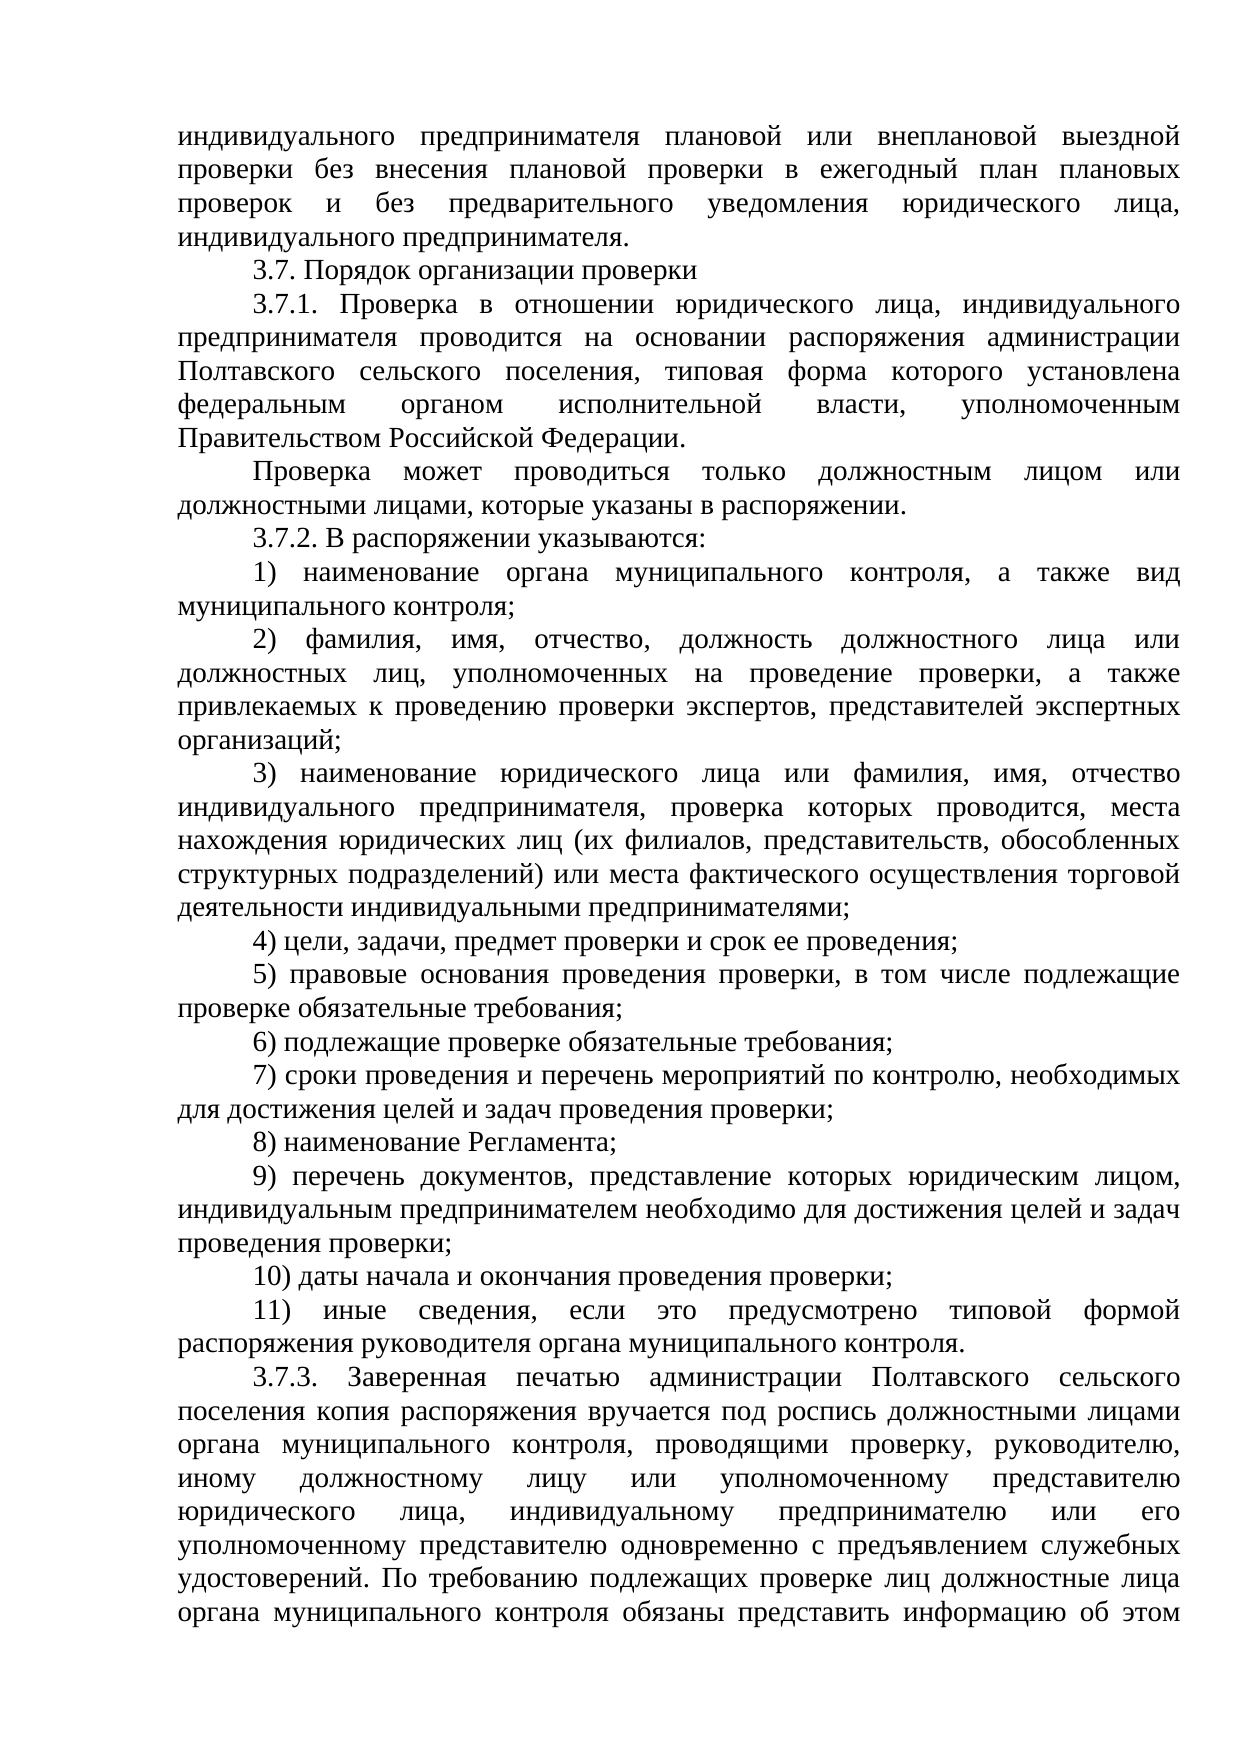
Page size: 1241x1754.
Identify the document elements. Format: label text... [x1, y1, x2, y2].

text Проверка может проводиться только должностным лицом или должностными лицами, которые указаны в распоряжении. [177, 453, 1181, 521]
text 3.7.2. В распоряжении указываются: [177, 521, 1181, 554]
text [177, 1359, 1181, 1627]
text 5) правовые основания проведения проверки, в том числе подлежащие проверке обязательные требования; [177, 957, 1181, 1024]
text 1) наименование органа муниципального контроля, а также вид муниципального контроля; [177, 554, 1181, 621]
text 7) сроки проведения и перечень мероприятий по контролю, необходимых для достижения целей и задач проведения проверки; [177, 1057, 1181, 1124]
text 11) иные сведения, если это предусмотрено типовой формой распоряжения руководителя органа муниципального контроля. [177, 1292, 1181, 1359]
text 3.7.1. Проверка в отношении юридического лица, индивидуального предпринимателя проводится на основании распоряжения администрации Полтавского сельского поселения, типовая форма которого установлена федеральным органом исполнительной власти, уполномоченным Правительством Российской Федерации. [177, 286, 1181, 453]
text 9) перечень документов, представление которых юридическим лицом, индивидуальным предпринимателем необходимо для достижения целей и задач проведения проверки; [177, 1158, 1181, 1258]
text 10) даты начала и окончания проведения проверки; [177, 1258, 1181, 1292]
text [177, 118, 1181, 252]
text 2) фамилия, имя, отчество, должность должностного лица или должностных лиц, уполномоченных на проведение проверки, а также привлекаемых к проведению проверки экспертов, представителей экспертных организаций; [177, 621, 1181, 755]
text 3.7. Порядок организации проверки [177, 252, 1181, 286]
text 4) цели, задачи, предмет проверки и срок ее проведения; [177, 923, 1181, 957]
text 8) наименование Регламента; [177, 1124, 1181, 1158]
text 3) наименование юридического лица или фамилия, имя, отчество индивидуального предпринимателя, проверка которых проводится, места нахождения юридических лиц (их филиалов, представительств, обособленных структурных подразделений) или места фактического осуществления торговой деятельности индивидуальными предпринимателями; [177, 755, 1181, 923]
text 6) подлежащие проверке обязательные требования; [177, 1024, 1181, 1057]
